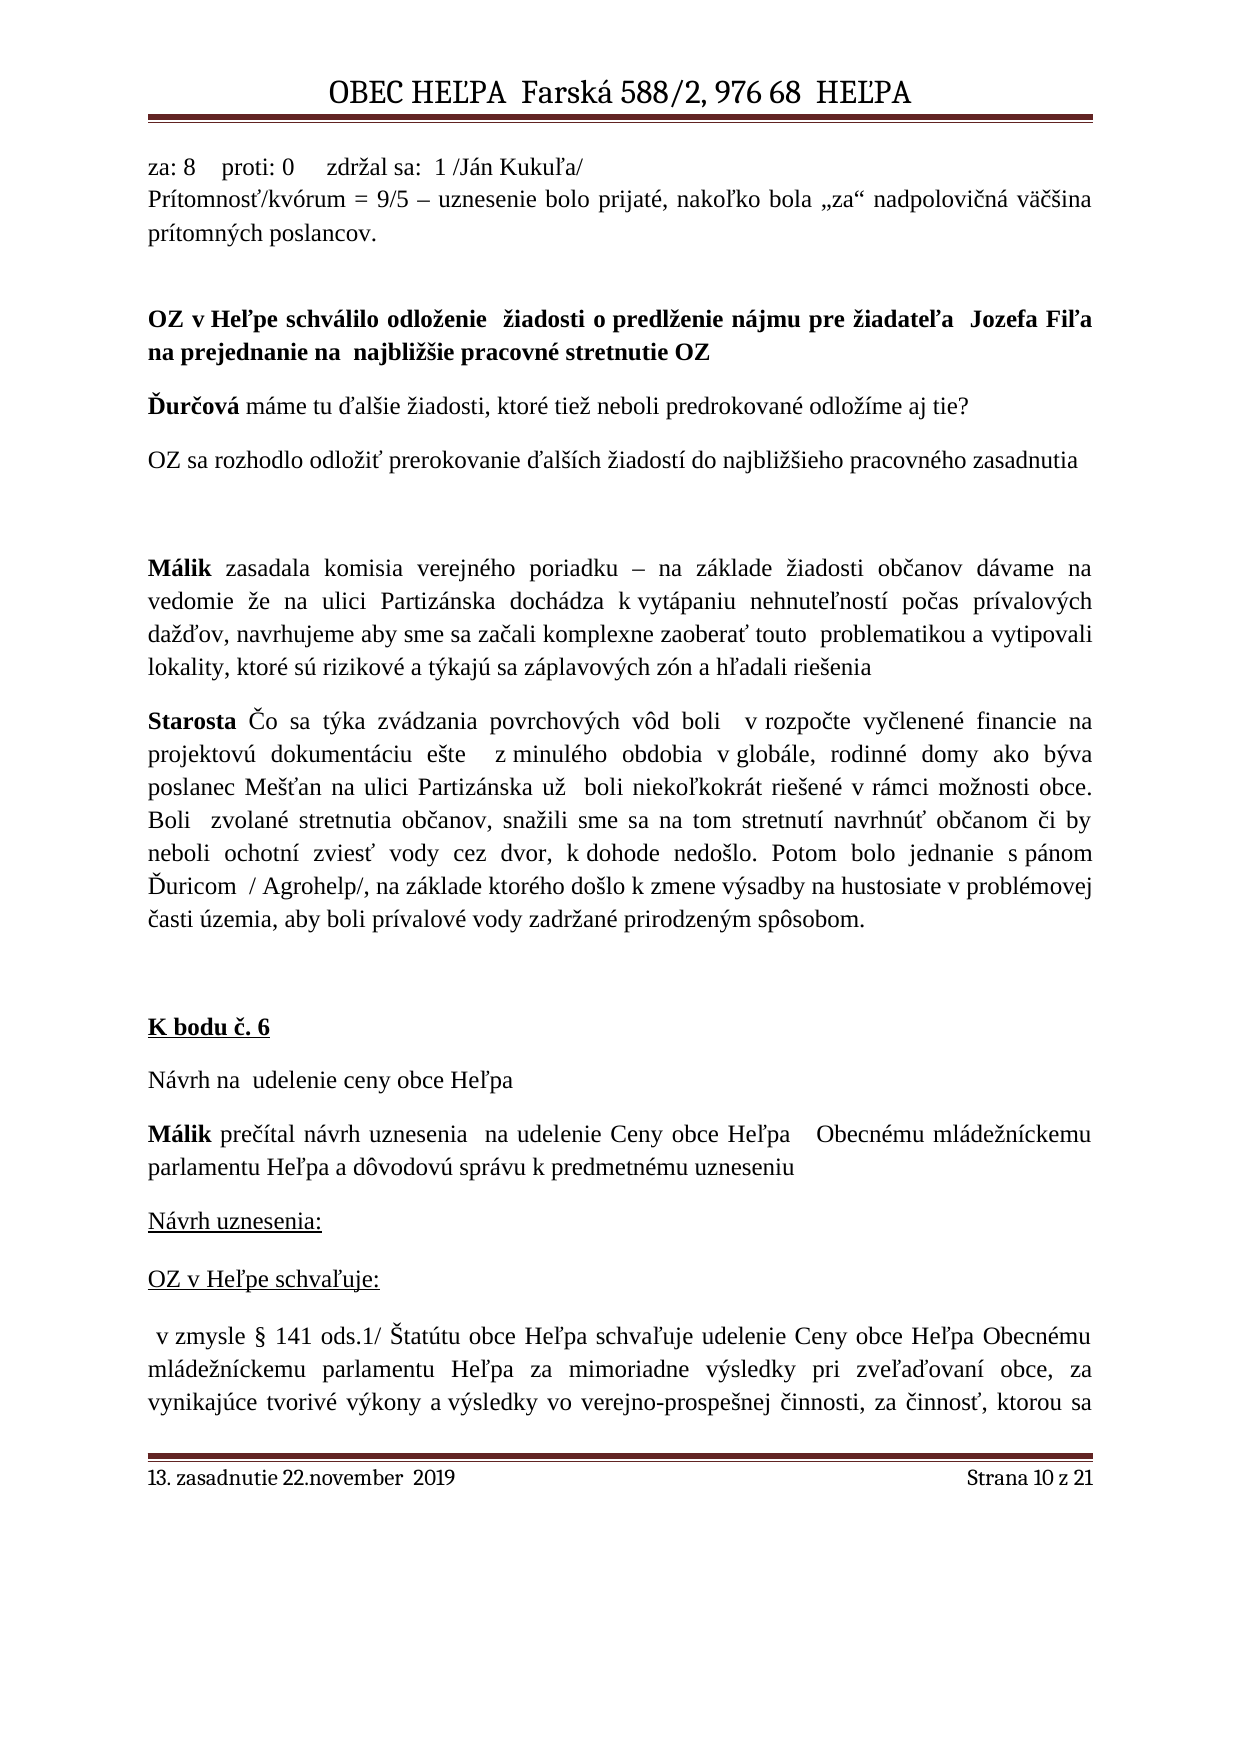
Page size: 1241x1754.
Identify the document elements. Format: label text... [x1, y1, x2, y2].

text za: 8 proti: 0 zdržal sa: 1 /Ján Kukuľa/ [148, 152, 1093, 180]
text K bodu č. 6 [148, 1012, 1093, 1040]
text Málik zasadala komisia verejného poriadku – na základe žiadosti občanov dávame na vedomie že na ulici Partizánska dochádza k vytápaniu nehnuteľností počas prívalových dažďov, navrhujeme aby sme sa začali komplexne zaoberať touto problematikou a vytipovali lokality, ktoré sú rizikové a týkajú sa záplavových zón a hľadali riešenia [148, 553, 1093, 681]
text Návrh uznesenia: [148, 1206, 1093, 1235]
text Málik prečítal návrh uznesenia na udelenie Ceny obce Heľpa Obecnému mládežníckemu parlamentu Heľpa a dôvodovú správu k predmetnému uzneseniu [148, 1119, 1093, 1181]
subtitle Prítomnosť/kvórum = 9/5 – uznesenie bolo prijaté, nakoľko bola „za“ nadpolovičná väčšina prítomných poslancov. [148, 184, 1093, 246]
text Ďurčová máme tu ďalšie žiadosti, ktoré tiež neboli predrokované odložíme aj tie? [148, 391, 1093, 420]
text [148, 1321, 1093, 1416]
text OZ v Heľpe schválilo odloženie žiadosti o predlženie nájmu pre žiadateľa Jozefa Fiľa na prejednanie na najbližšie pracovné stretnutie OZ [148, 304, 1093, 366]
text OZ sa rozhodlo odložiť prerokovanie ďalších žiadostí do najbližšieho pracovného zasadnutia [148, 445, 1093, 474]
text Starosta Čo sa týka zvádzania povrchových vôd boli v rozpočte vyčlenené financie na projektovú dokumentáciu ešte z minulého obdobia v globále, rodinné domy ako býva poslanec Mešťan na ulici Partizánska už boli niekoľkokrát riešené v rámci možnosti obce. Boli zvolané stretnutia občanov, snažili sme sa na tom stretnutí navrhnúť občanom či by neboli ochotní zviesť vody cez dvor, k dohode nedošlo. Potom bolo jednanie s pánom Ďuricom / Agrohelp/, na základe ktorého došlo k zmene výsadby na hustosiate v problémovej časti územia, aby boli prívalové vody zadržané prirodzeným spôsobom. [148, 706, 1093, 933]
text OZ v Heľpe schvaľuje: [148, 1264, 1093, 1292]
text Návrh na udelenie ceny obce Heľpa [148, 1066, 1093, 1094]
